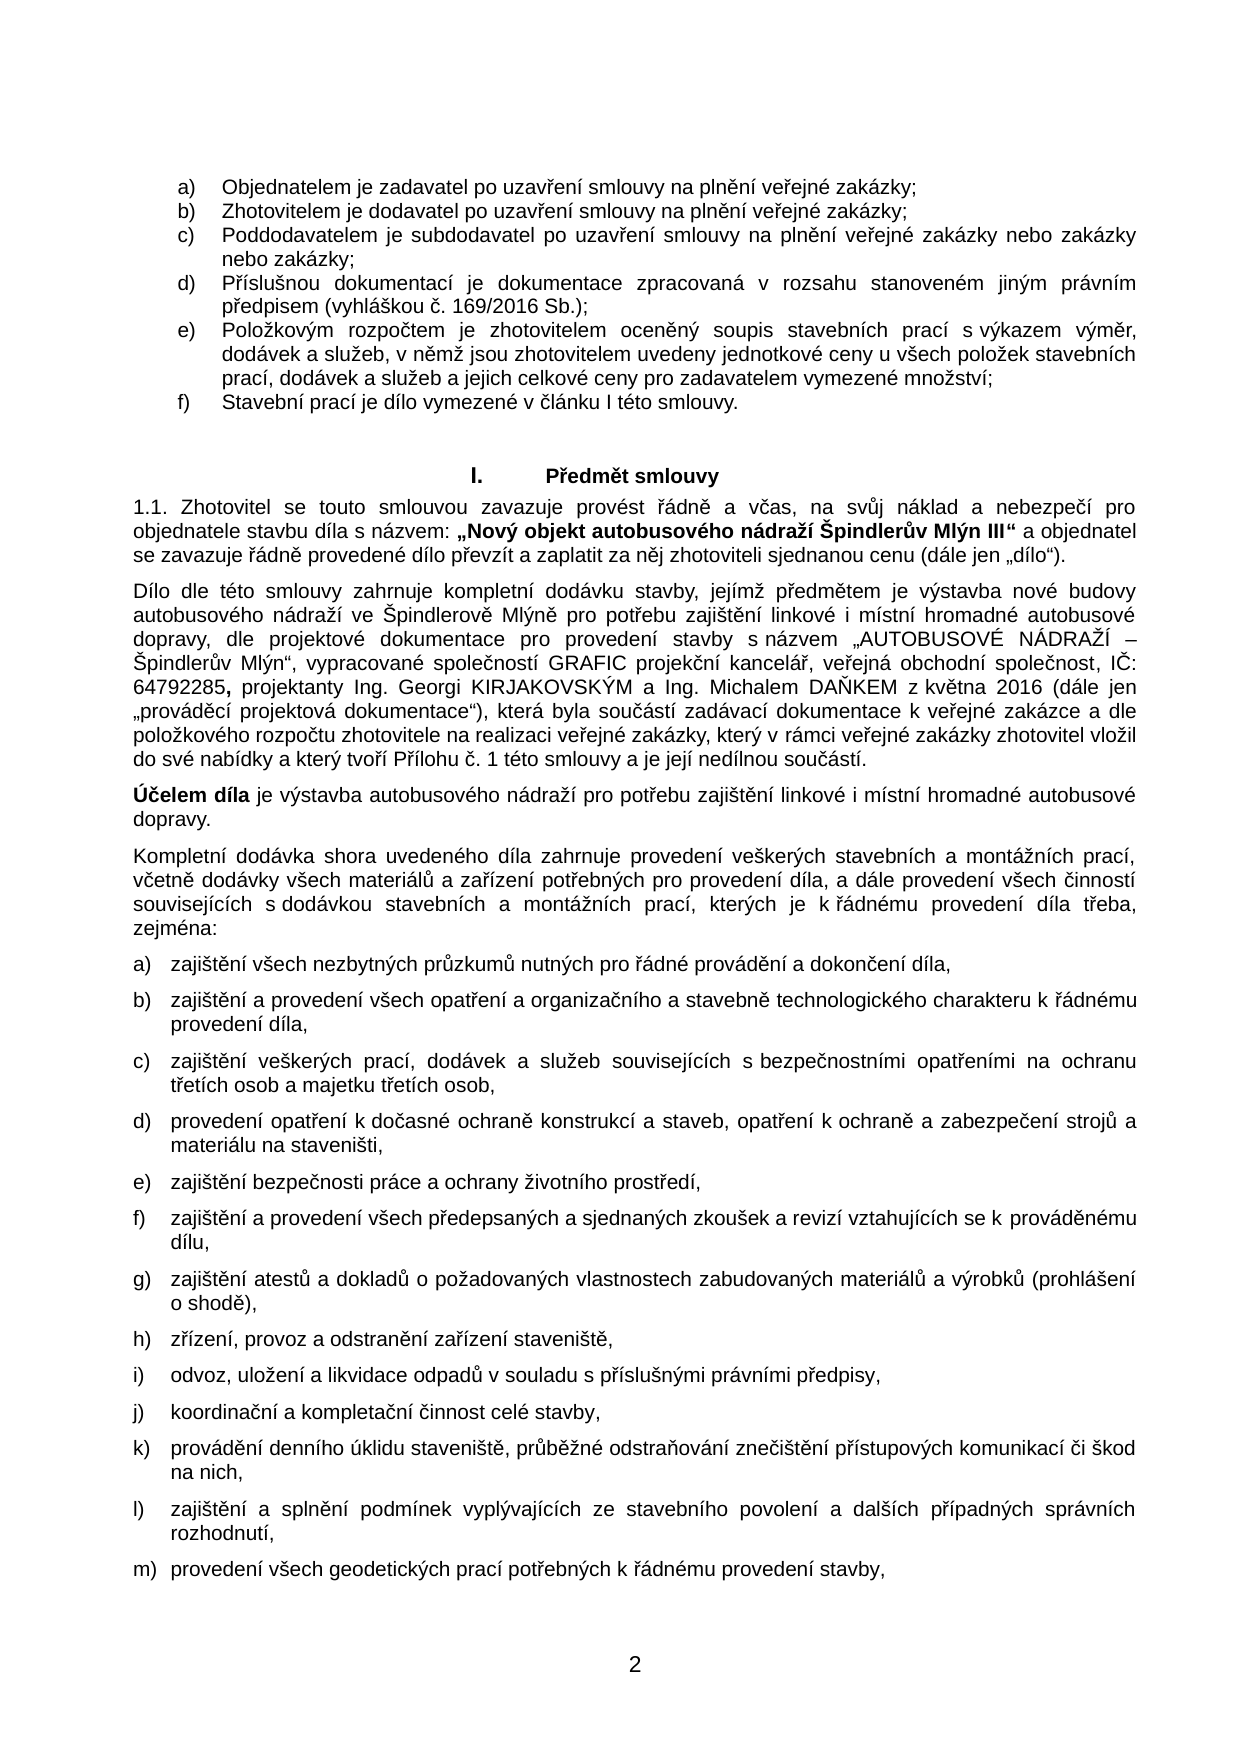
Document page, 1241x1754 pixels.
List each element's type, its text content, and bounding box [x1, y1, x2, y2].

list zajištění a provedení všech předepsaných a sjednaných zkoušek a revizí vztahujících se k prováděnému dílu, [133, 1206, 1137, 1254]
list zajištění bezpečnosti práce a ochrany životního prostředí, [133, 1169, 1137, 1193]
list Položkovým rozpočtem je zhotovitelem oceněný soupis stavebních prací s výkazem výměr, dodávek a služeb, v němž jsou zhotovitelem uvedeny jednotkové ceny u všech položek stavebních prací, dodávek a služeb a jejich celkové ceny pro zadavatelem vymezené množství; [177, 318, 1137, 390]
list zajištění a provedení všech opatření a organizačního a stavebně technologického charakteru k řádnému provedení díla, [133, 988, 1137, 1036]
list provedení opatření k dočasné ochraně konstrukcí a staveb, opatření k ochraně a zabezpečení strojů a materiálu na staveništi, [133, 1109, 1137, 1157]
list zajištění atestů a dokladů o požadovaných vlastnostech zabudovaných materiálů a výrobků (prohlášení o shodě), [133, 1266, 1137, 1314]
list zajištění a splnění podmínek vyplývajících ze stavebního povolení a dalších případných správních rozhodnutí, [133, 1497, 1137, 1544]
subtitle Účelem díla je výstavba autobusového nádraží pro potřebu zajištění linkové i místní hromadné autobusové dopravy. [133, 783, 1137, 831]
list provedení všech geodetických prací potřebných k řádnému provedení stavby, [133, 1557, 1137, 1581]
list zajištění veškerých prací, dodávek a služeb souvisejících s bezpečnostními opatřeními na ochranu třetích osob a majetku třetích osob, [133, 1049, 1137, 1097]
text Kompletní dodávka shora uvedeného díla zahrnuje provedení veškerých stavebních a montážních prací, včetně dodávky všech materiálů a zařízení potřebných pro provedení díla, a dále provedení všech činností souvisejících s dodávkou stavebních a montážních prací, kterých je k řádnému provedení díla třeba, zejména: [133, 843, 1137, 939]
subtitle 1.1. Zhotovitel se touto smlouvou zavazuje provést řádně a včas, na svůj náklad a nebezpečí pro objednatele stavbu díla s názvem: „Nový objekt autobusového nádraží Špindlerův Mlýn III“ a objednatel se zavazuje řádně provedené dílo převzít a zaplatit za něj zhotoviteli sjednanou cenu (dále jen „dílo“). [133, 494, 1137, 566]
list Zhotovitelem je dodavatel po uzavření smlouvy na plnění veřejné zakázky; [177, 198, 1137, 222]
list Poddodavatelem je subdodavatel po uzavření smlouvy na plnění veřejné zakázky nebo zakázky nebo zakázky; [177, 222, 1137, 270]
list Stavební prací je dílo vymezené v článku I této smlouvy. [177, 390, 1137, 414]
list provádění denního úklidu staveniště, průběžné odstraňování znečištění přístupových komunikací či škod na nich, [133, 1436, 1137, 1484]
list Objednatelem je zadavatel po uzavření smlouvy na plnění veřejné zakázky; [177, 174, 1137, 198]
subtitle Dílo dle této smlouvy zahrnuje kompletní dodávku stavby, jejímž předmětem je výstavba nové budovy autobusového nádraží ve Špindlerově Mlýně pro potřebu zajištění linkové i místní hromadné autobusové dopravy, dle projektové dokumentace pro provedení stavby s názvem „AUTOBUSOVÉ NÁDRAŽÍ – Špindlerův Mlýn“, vypracované společností GRAFIC projekční kancelář, veřejná obchodní společnost, IČ: 64792285, projektanty Ing. Georgi KIRJAKOVSKÝM a Ing. Michalem DAŇKEM z května 2016 (dále jen „prováděcí projektová dokumentace“), která byla součástí zadávací dokumentace k veřejné zakázce a dle položkového rozpočtu zhotovitele na realizaci veřejné zakázky, který v rámci veřejné zakázky zhotovitel vložil do své nabídky a který tvoří Přílohu č. 1 této smlouvy a je její nedílnou součástí. [133, 579, 1137, 771]
list koordinační a kompletační činnost celé stavby, [133, 1400, 1137, 1424]
subtitle Předmět smlouvy [470, 462, 1137, 488]
list zřízení, provoz a odstranění zařízení staveniště, [133, 1327, 1137, 1351]
list odvoz, uložení a likvidace odpadů v souladu s příslušnými právními předpisy, [133, 1363, 1137, 1387]
list zajištění všech nezbytných průzkumů nutných pro řádné provádění a dokončení díla, [133, 952, 1137, 976]
list Příslušnou dokumentací je dokumentace zpracovaná v rozsahu stanoveném jiným právním předpisem (vyhláškou č. 169/2016 Sb.); [177, 270, 1137, 318]
